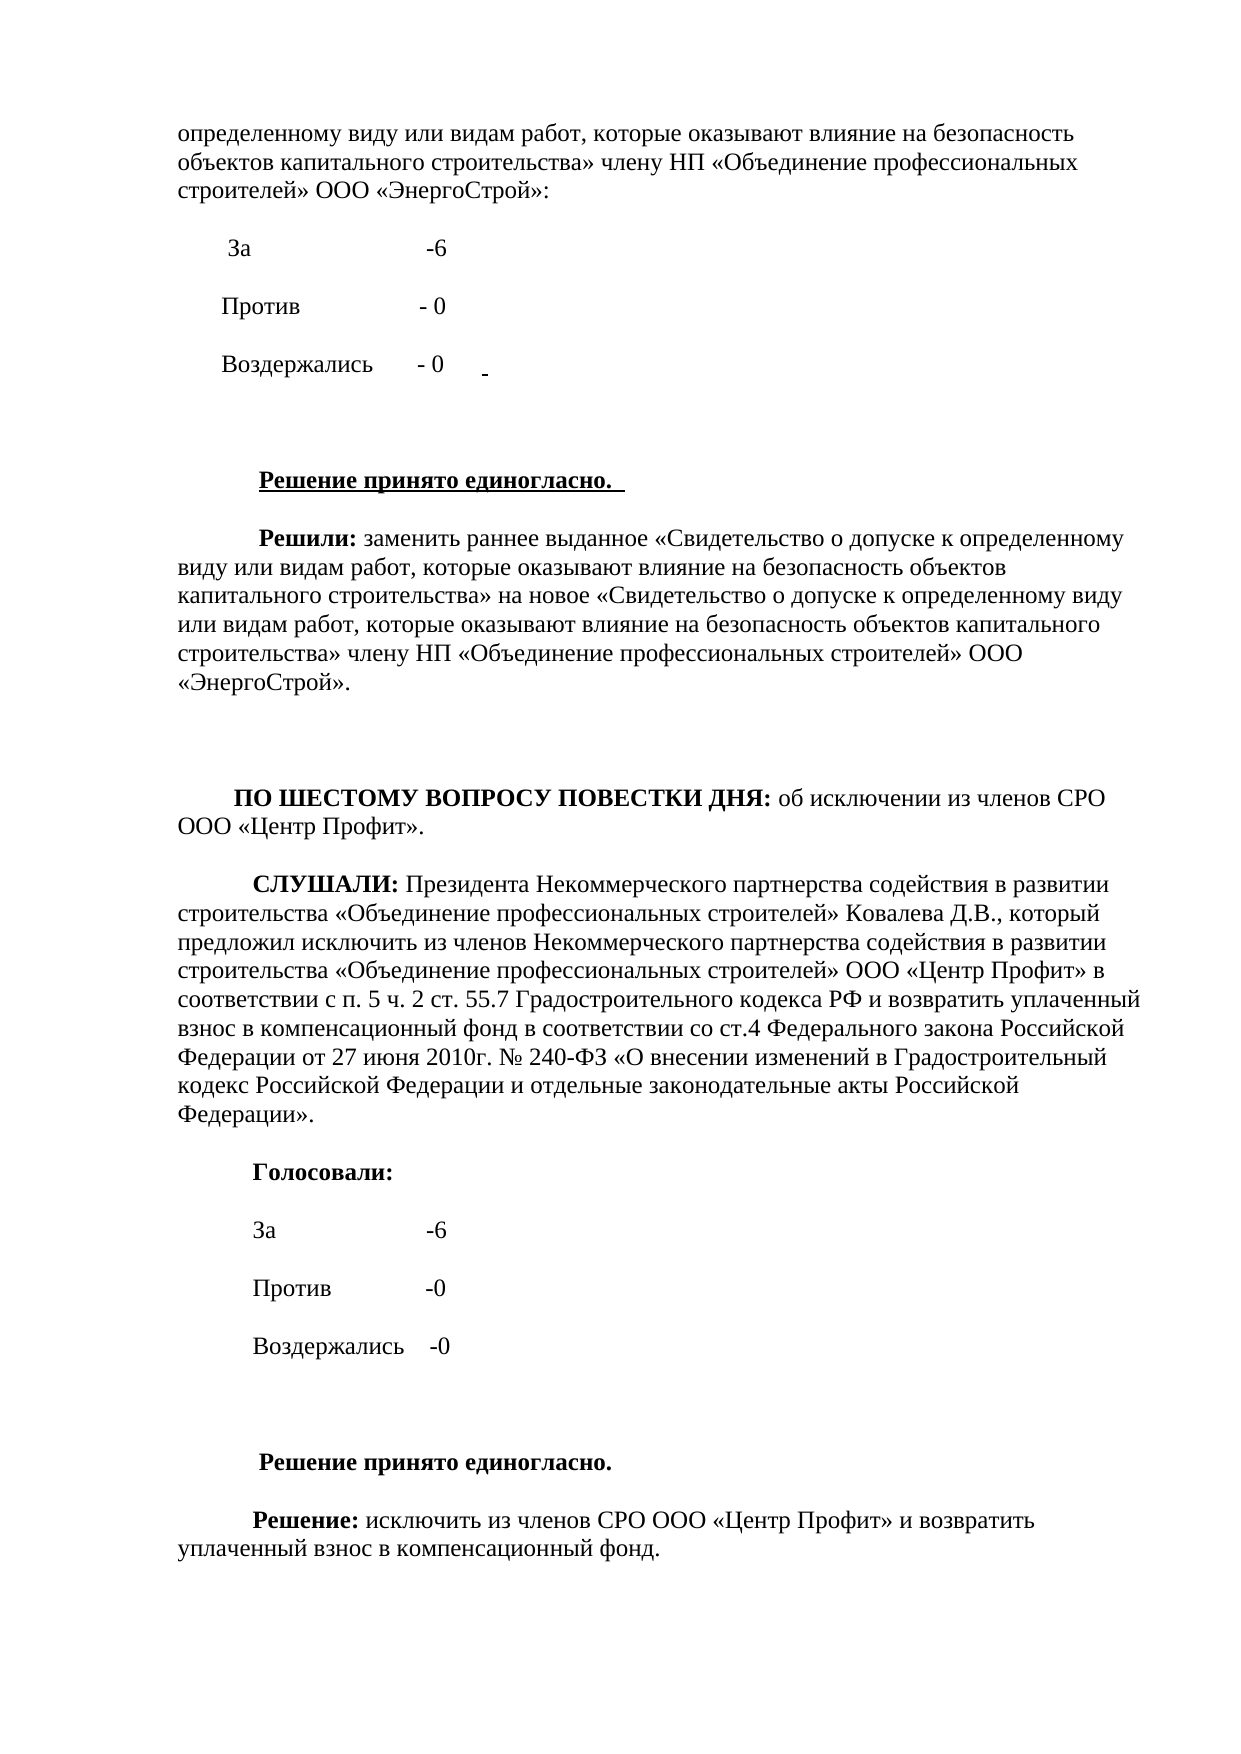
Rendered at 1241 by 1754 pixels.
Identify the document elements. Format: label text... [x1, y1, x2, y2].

text За -6 [177, 233, 1152, 262]
text Решили: заменить раннее выданное «Свидетельство о допуске к определенному виду или видам работ, которые оказывают влияние на безопасность объектов капитального строительства» на новое «Свидетельство о допуске к определенному виду или видам работ, которые оказывают влияние на безопасность объектов капитального строительства» члену НП «Объединение профессиональных строителей» ООО «ЭнергоСтрой». [177, 523, 1152, 696]
text Решение принято единогласно. [177, 465, 1152, 494]
text Решение принято единогласно. [177, 1447, 1152, 1476]
text Воздержались - 0 [177, 349, 1152, 378]
text Против -0 [177, 1273, 1152, 1302]
text СЛУШАЛИ: Президента Некоммерческого партнерства содействия в развитии строительства «Объединение профессиональных строителей» Ковалева Д.В., который предложил исключить из членов Некоммерческого партнерства содействия в развитии строительства «Объединение профессиональных строителей» ООО «Центр Профит» в соответствии с п. 5 ч. 2 ст. 55.7 Градостроительного кодекса РФ и возвратить уплаченный взнос в компенсационный фонд в соответствии со ст.4 Федерального закона Российской Федерации от 27 июня 2010г. № 240-ФЗ «О внесении изменений в Градостроительный кодекс Российской Федерации и отдельные законодательные акты Российской Федерации». [177, 869, 1152, 1128]
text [177, 118, 1152, 204]
text Против - 0 [177, 291, 1152, 320]
text Решение: исключить из членов СРО ООО «Центр Профит» и возвратить уплаченный взнос в компенсационный фонд. [177, 1505, 1152, 1562]
text Воздержались -0 [177, 1331, 1152, 1360]
text ПО ШЕСТОМУ ВОПРОСУ ПОВЕСТКИ ДНЯ: об исключении из членов СРО ООО «Центр Профит». [177, 783, 1152, 840]
text Голосовали: [177, 1157, 1152, 1186]
text За -6 [177, 1215, 1152, 1244]
